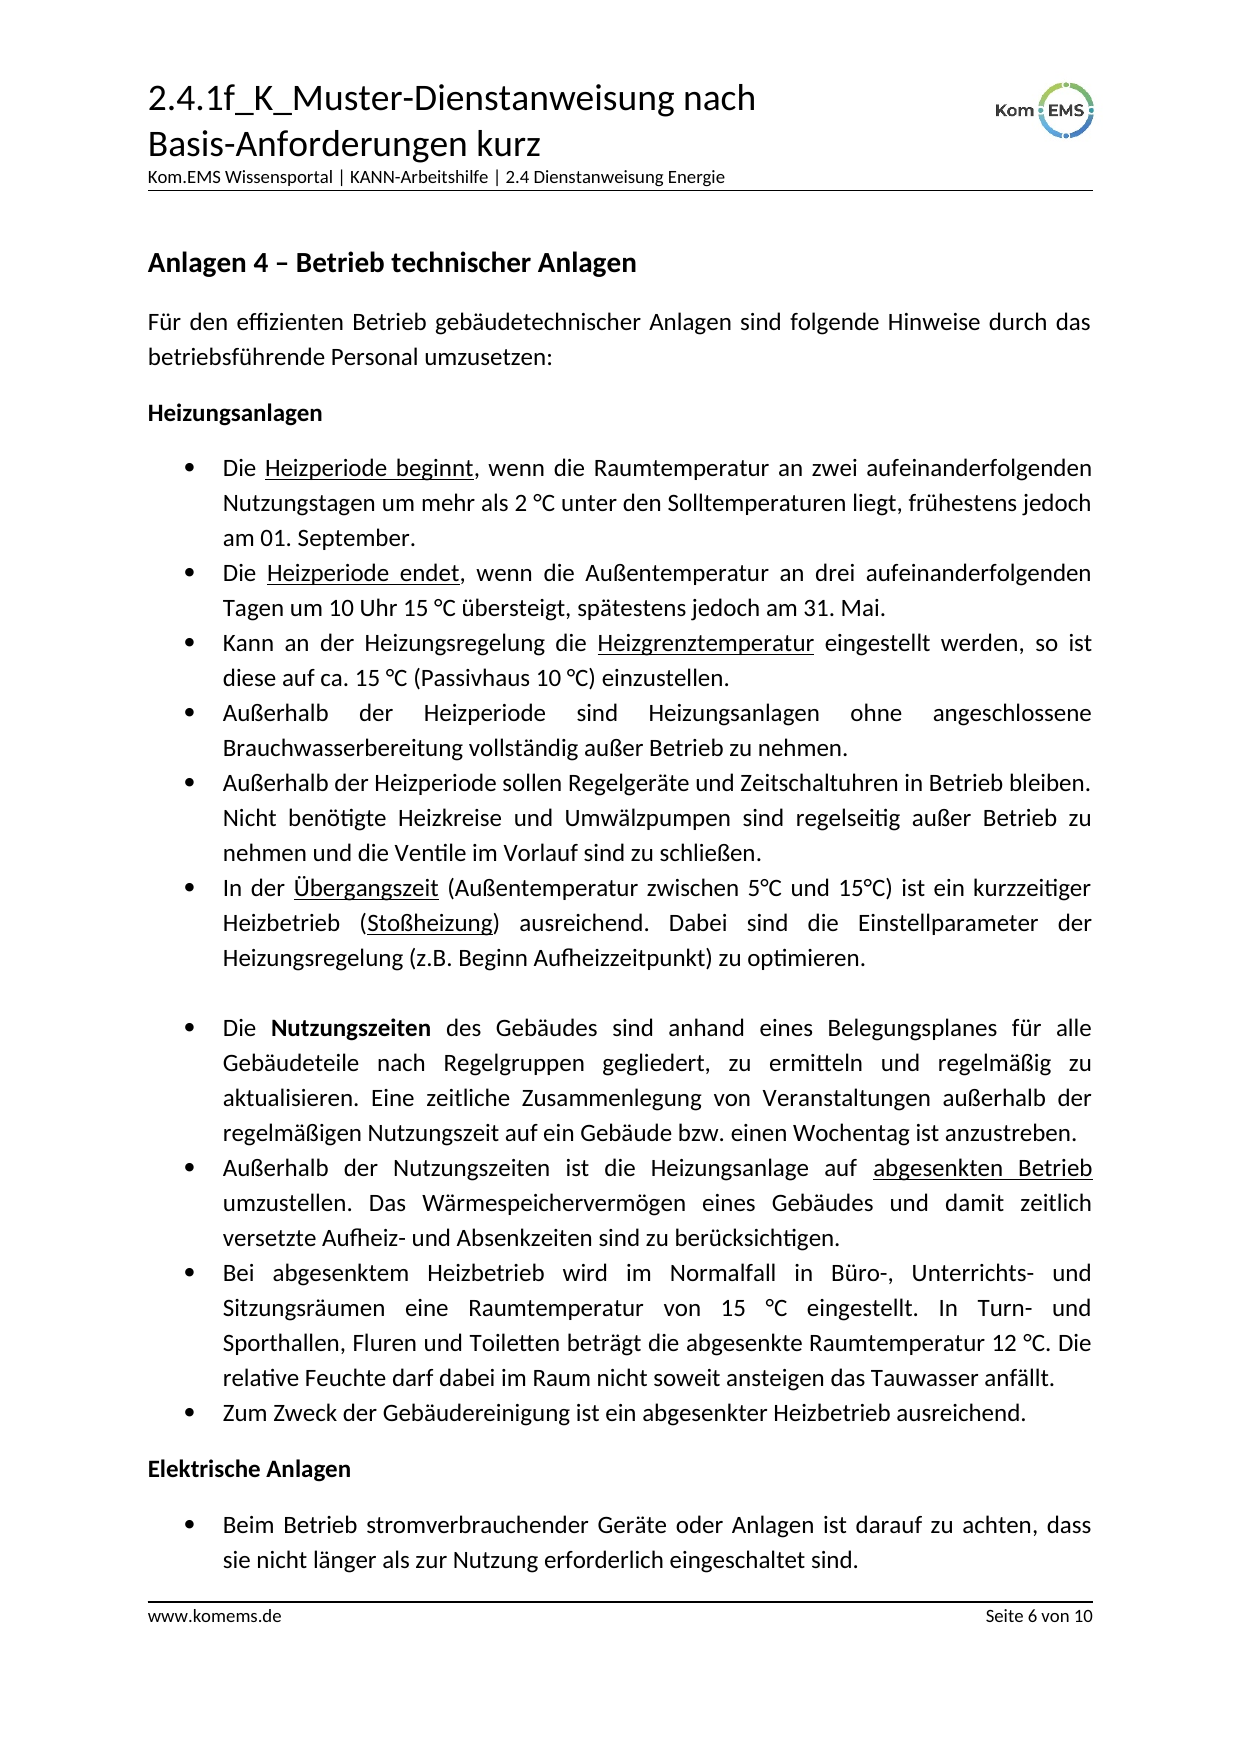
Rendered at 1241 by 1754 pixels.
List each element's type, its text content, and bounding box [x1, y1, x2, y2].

list Zum Zweck der Gebäudereinigung ist ein abgesenkter Heizbetrieb ausreichend. [185, 1398, 1093, 1428]
list Die Heizperiode endet, wenn die Außentemperatur an drei aufeinanderfolgenden Tagen um 10 Uhr 15 °C übersteigt, spätestens jedoch am 31. Mai. [185, 558, 1093, 623]
picture [973, 60, 1124, 161]
list Beim Betrieb stromverbrauchender Geräte oder Anlagen ist darauf zu achten, dass sie nicht länger als zur Nutzung erforderlich eingeschaltet sind. [185, 1509, 1093, 1575]
text Heizungsanlagen [148, 397, 1093, 427]
list Die Heizperiode beginnt, wenn die Raumtemperatur an zwei aufeinanderfolgenden Nutzungstagen um mehr als 2 °C unter den Solltemperaturen liegt, frühestens jedoch am 01. September. [185, 453, 1093, 553]
text Anlagen 4 – Betrieb technischer Anlagen [148, 244, 1093, 280]
text Für den effizienten Betrieb gebäudetechnischer Anlagen sind folgende Hinweise durch das betriebsführende Personal umzusetzen: [148, 306, 1093, 371]
list Kann an der Heizungsregelung die Heizgrenztemperatur eingestellt werden, so ist diese auf ca. 15 °C (Passivhaus 10 °C) einzustellen. [185, 628, 1093, 693]
list Außerhalb der Heizperiode sind Heizungsanlagen ohne angeschlossene Brauchwasserbereitung vollständig außer Betrieb zu nehmen. [185, 698, 1093, 763]
list Die Nutzungszeiten des Gebäudes sind anhand eines Belegungsplanes für alle Gebäudeteile nach Regelgruppen gegliedert, zu ermitteln und regelmäßig zu aktualisieren. Eine zeitliche Zusammenlegung von Veranstaltungen außerhalb der regelmäßigen Nutzungszeit auf ein Gebäude bzw. einen Wochentag ist anzustreben. [185, 1013, 1093, 1148]
list Außerhalb der Heizperiode sollen Regelgeräte und Zeitschaltuhren in Betrieb bleiben. Nicht benötigte Heizkreise und Umwälzpumpen sind regelseitig außer Betrieb zu nehmen und die Ventile im Vorlauf sind zu schließen. [185, 768, 1093, 868]
text Elektrische Anlagen [148, 1453, 1093, 1484]
list In der Übergangszeit (Außentemperatur zwischen 5°C und 15°C) ist ein kurzzeitiger Heizbetrieb (Stoßheizung) ausreichend. Dabei sind die Einstellparameter der Heizungsregelung (z.B. Beginn Aufheizzeitpunkt) zu optimieren. [185, 873, 1093, 973]
list Bei abgesenktem Heizbetrieb wird im Normalfall in Büro-, Unterrichts- und Sitzungsräumen eine Raumtemperatur von 15 °C eingestellt. In Turn- und Sporthallen, Fluren und Toiletten beträgt die abgesenkte Raumtemperatur 12 °C. Die relative Feuchte darf dabei im Raum nicht soweit ansteigen das Tauwasser anfällt. [185, 1258, 1093, 1393]
list Außerhalb der Nutzungszeiten ist die Heizungsanlage auf abgesenkten Betrieb umzustellen. Das Wärmespeichervermögen eines Gebäudes und damit zeitlich versetzte Aufheiz- und Absenkzeiten sind zu berücksichtigen. [185, 1153, 1093, 1253]
